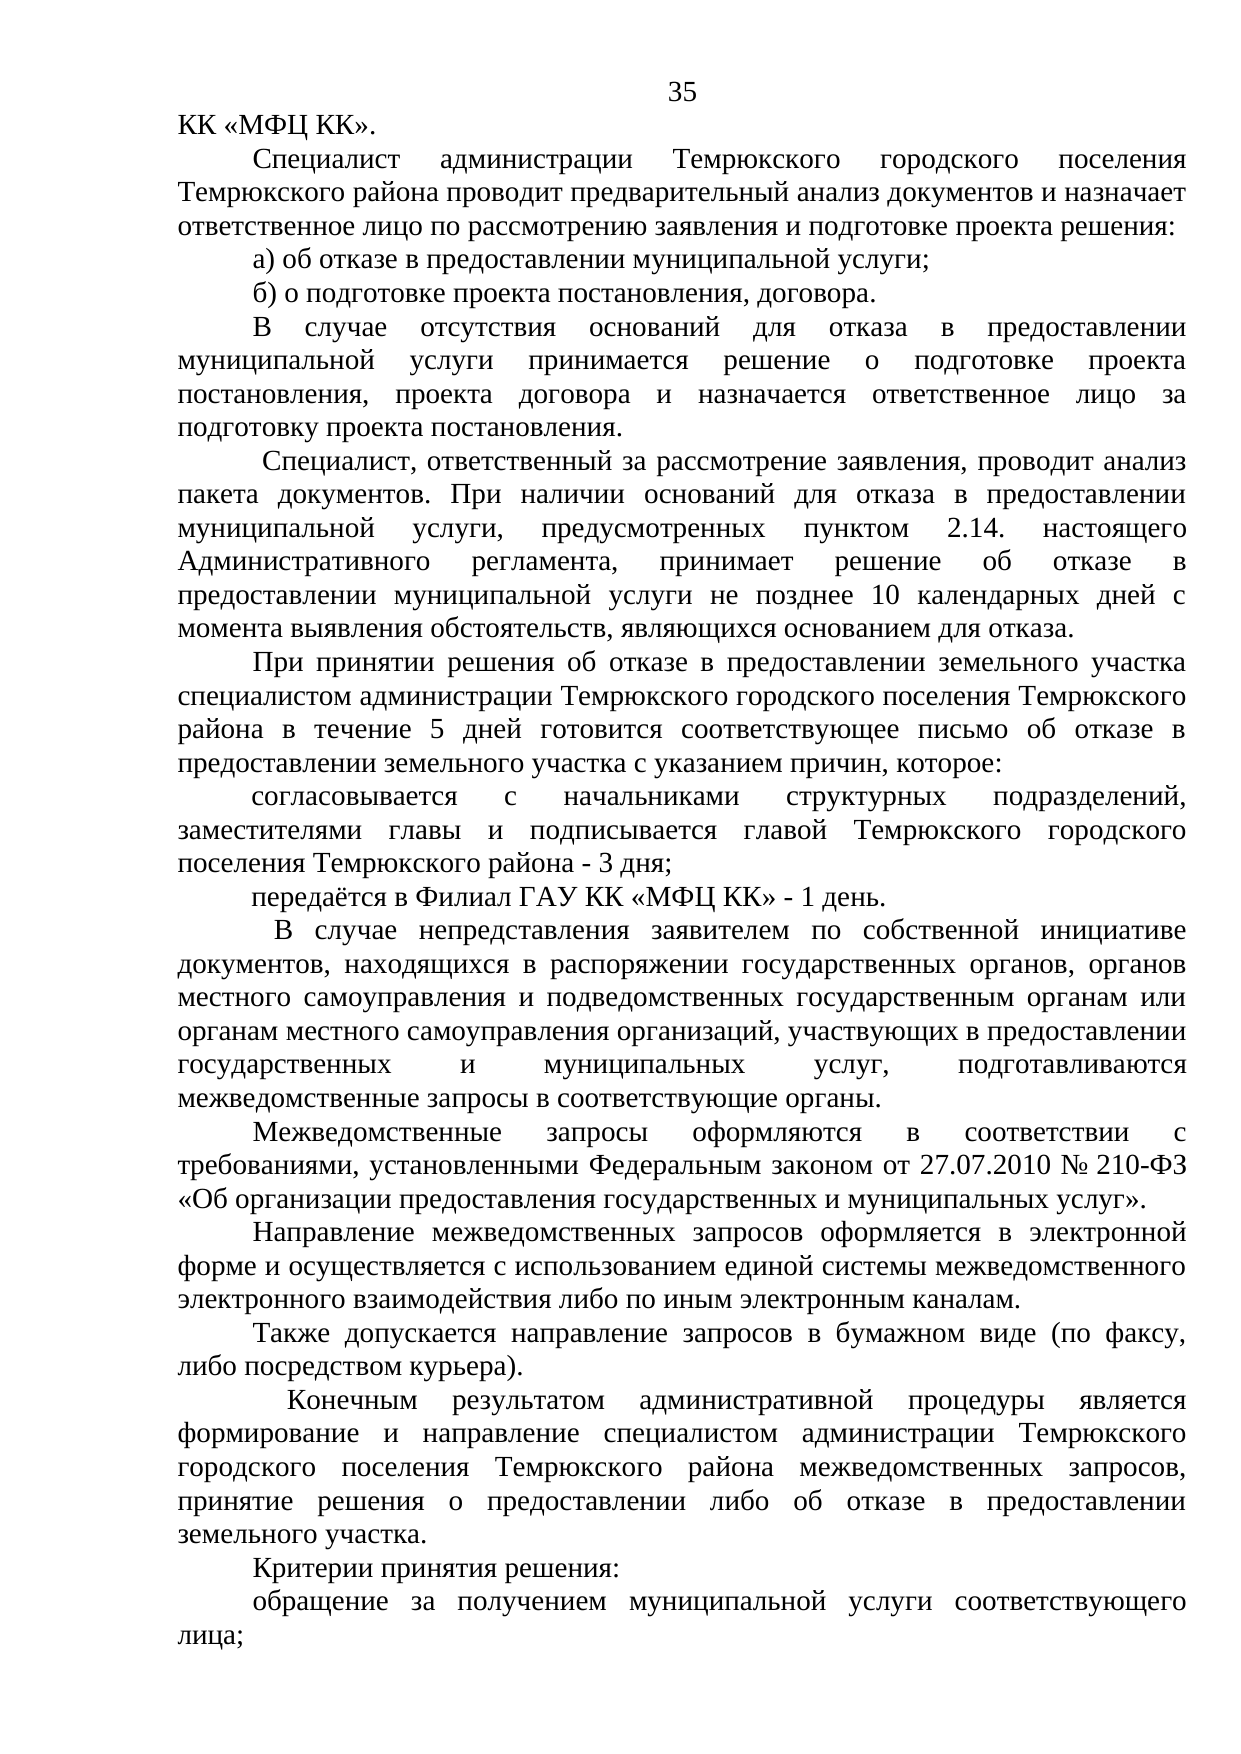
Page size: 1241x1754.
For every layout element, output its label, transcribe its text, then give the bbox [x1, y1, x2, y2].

text передаётся в Филиал ГАУ КК «МФЦ КК» - 1 день. [177, 879, 1187, 912]
text Специалист, ответственный за рассмотрение заявления, проводит анализ пакета документов. При наличии оснований для отказа в предоставлении муниципальной услуги, предусмотренных пунктом 2.14. настоящего Административного регламента, принимает решение об отказе в предоставлении муниципальной услуги не позднее 10 календарных дней с момента выявления обстоятельств, являющихся основанием для отказа. [177, 443, 1187, 644]
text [177, 107, 1187, 141]
text При принятии решения об отказе в предоставлении земельного участка специалистом администрации Темрюкского городского поселения Темрюкского района в течение 5 дней готовится соответствующее письмо об отказе в предоставлении земельного участка с указанием причин, которое: [177, 644, 1187, 778]
text Специалист администрации Темрюкского городского поселения Темрюкского района проводит предварительный анализ документов и назначает ответственное лицо по рассмотрению заявления и подготовке проекта решения: [177, 141, 1187, 242]
text б) о подготовке проекта постановления, договора. [177, 275, 1187, 309]
text В случае отсутствия оснований для отказа в предоставлении муниципальной услуги принимается решение о подготовке проекта постановления, проекта договора и назначается ответственное лицо за подготовку проекта постановления. [177, 309, 1187, 443]
text Конечным результатом административной процедуры является формирование и направление специалистом администрации Темрюкского городского поселения Темрюкского района межведомственных запросов, принятие решения о предоставлении либо об отказе в предоставлении земельного участка. [177, 1382, 1187, 1550]
text Критерии принятия решения: [177, 1550, 1187, 1583]
text Направление межведомственных запросов оформляется в электронной форме и осуществляется с использованием единой системы межведомственного электронного взаимодействия либо по иным электронным каналам. [177, 1214, 1187, 1315]
text Также допускается направление запросов в бумажном виде (по факсу, либо посредством курьера). [177, 1315, 1187, 1382]
text В случае непредставления заявителем по собственной инициативе документов, находящихся в распоряжении государственных органов, органов местного самоуправления и подведомственных государственным органам или органам местного самоуправления организаций, участвующих в предоставлении государственных и муниципальных услуг, подготавливаются межведомственные запросы в соответствующие органы. [177, 912, 1187, 1114]
text обращение за получением муниципальной услуги соответствующего лица; [177, 1583, 1187, 1650]
text а) об отказе в предоставлении муниципальной услуги; [177, 242, 1187, 275]
text согласовывается с начальниками структурных подразделений, заместителями главы и подписывается главой Темрюкского городского поселения Темрюкского района - 3 дня; [177, 778, 1187, 879]
text Межведомственные запросы оформляются в соответствии с требованиями, установленными Федеральным законом от 27.07.2010 № 210-ФЗ «Об организации предоставления государственных и муниципальных услуг». [177, 1114, 1187, 1214]
